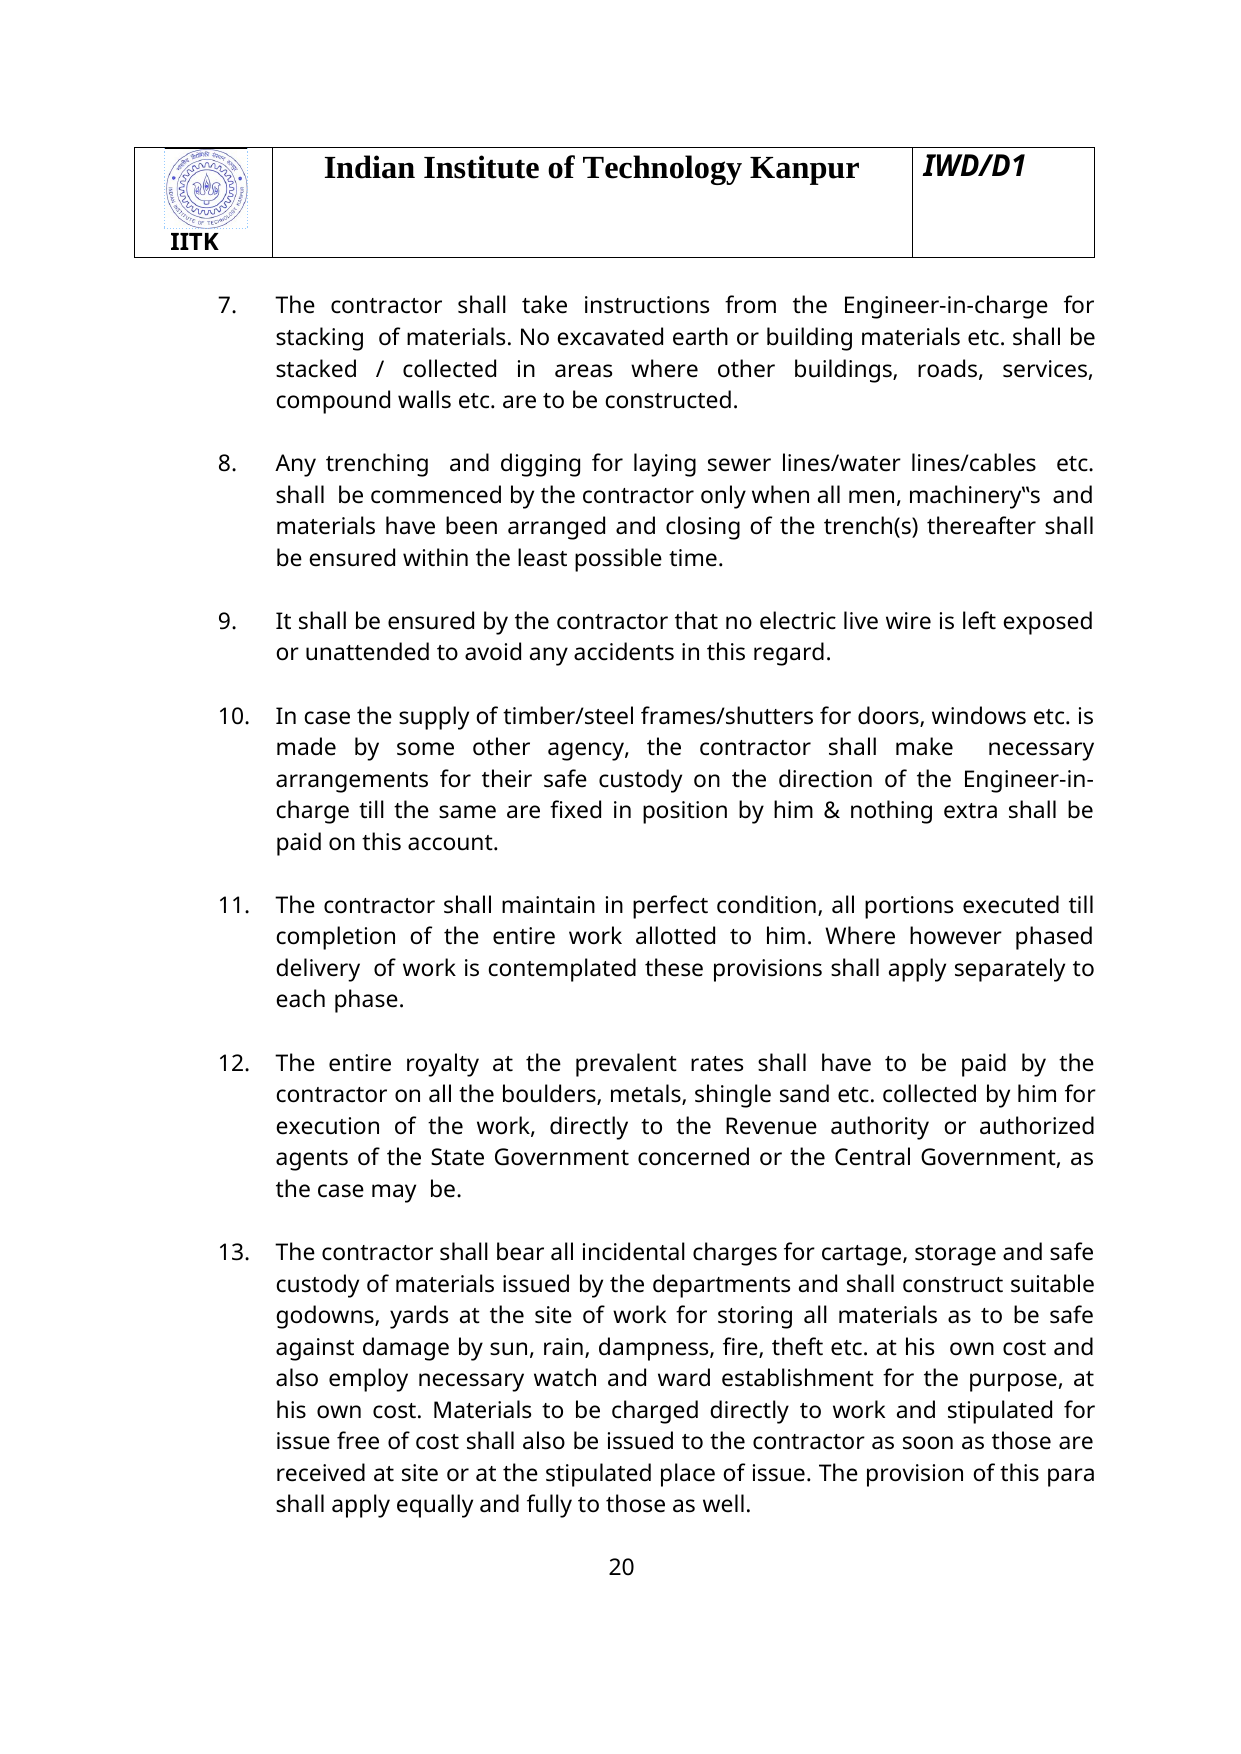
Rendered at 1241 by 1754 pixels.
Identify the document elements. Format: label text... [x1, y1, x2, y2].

list The contractor shall take instructions from the Engineer-in-charge for stacking of materials. No excavated earth or building materials etc. shall be stacked / collected in areas where other buildings, roads, services, compound walls etc. are to be constructed. [218, 289, 1095, 415]
picture [165, 149, 248, 230]
list It shall be ensured by the contractor that no electric live wire is left exposed or unattended to avoid any accidents in this regard. [218, 605, 1095, 667]
list The contractor shall bear all incidental charges for cartage, storage and safe custody of materials issued by the departments and shall construct suitable godowns, yards at the site of work for storing all materials as to be safe against damage by sun, rain, dampness, fire, theft etc. at his own cost and also employ necessary watch and ward establishment for the purpose, at his own cost. Materials to be charged directly to work and stipulated for issue free of cost shall also be issued to the contractor as soon as those are received at site or at the stipulated place of issue. The provision of this para shall apply equally and fully to those as well. [218, 1236, 1096, 1520]
list Any trenching and digging for laying sewer lines/water lines/cables etc. shall be commenced by the contractor only when all men, machinery‟s and materials have been arranged and closing of the trench(s) thereafter shall be ensured within the least possible time. [218, 447, 1095, 573]
list The entire royalty at the prevalent rates shall have to be paid by the contractor on all the boulders, metals, shingle sand etc. collected by him for execution of the work, directly to the Revenue authority or authorized agents of the State Government concerned or the Central Government, as the case may be. [218, 1047, 1096, 1204]
list The contractor shall maintain in perfect condition, all portions executed till completion of the entire work allotted to him. Where however phased delivery of work is contemplated these provisions shall apply separately to each phase. [218, 889, 1095, 1014]
list In case the supply of timber/steel frames/shutters for doors, windows etc. is made by some other agency, the contractor shall make necessary arrangements for their safe custody on the direction of the Engineer-in-charge till the same are fixed in position by him & nothing extra shall be paid on this account. [218, 699, 1095, 857]
